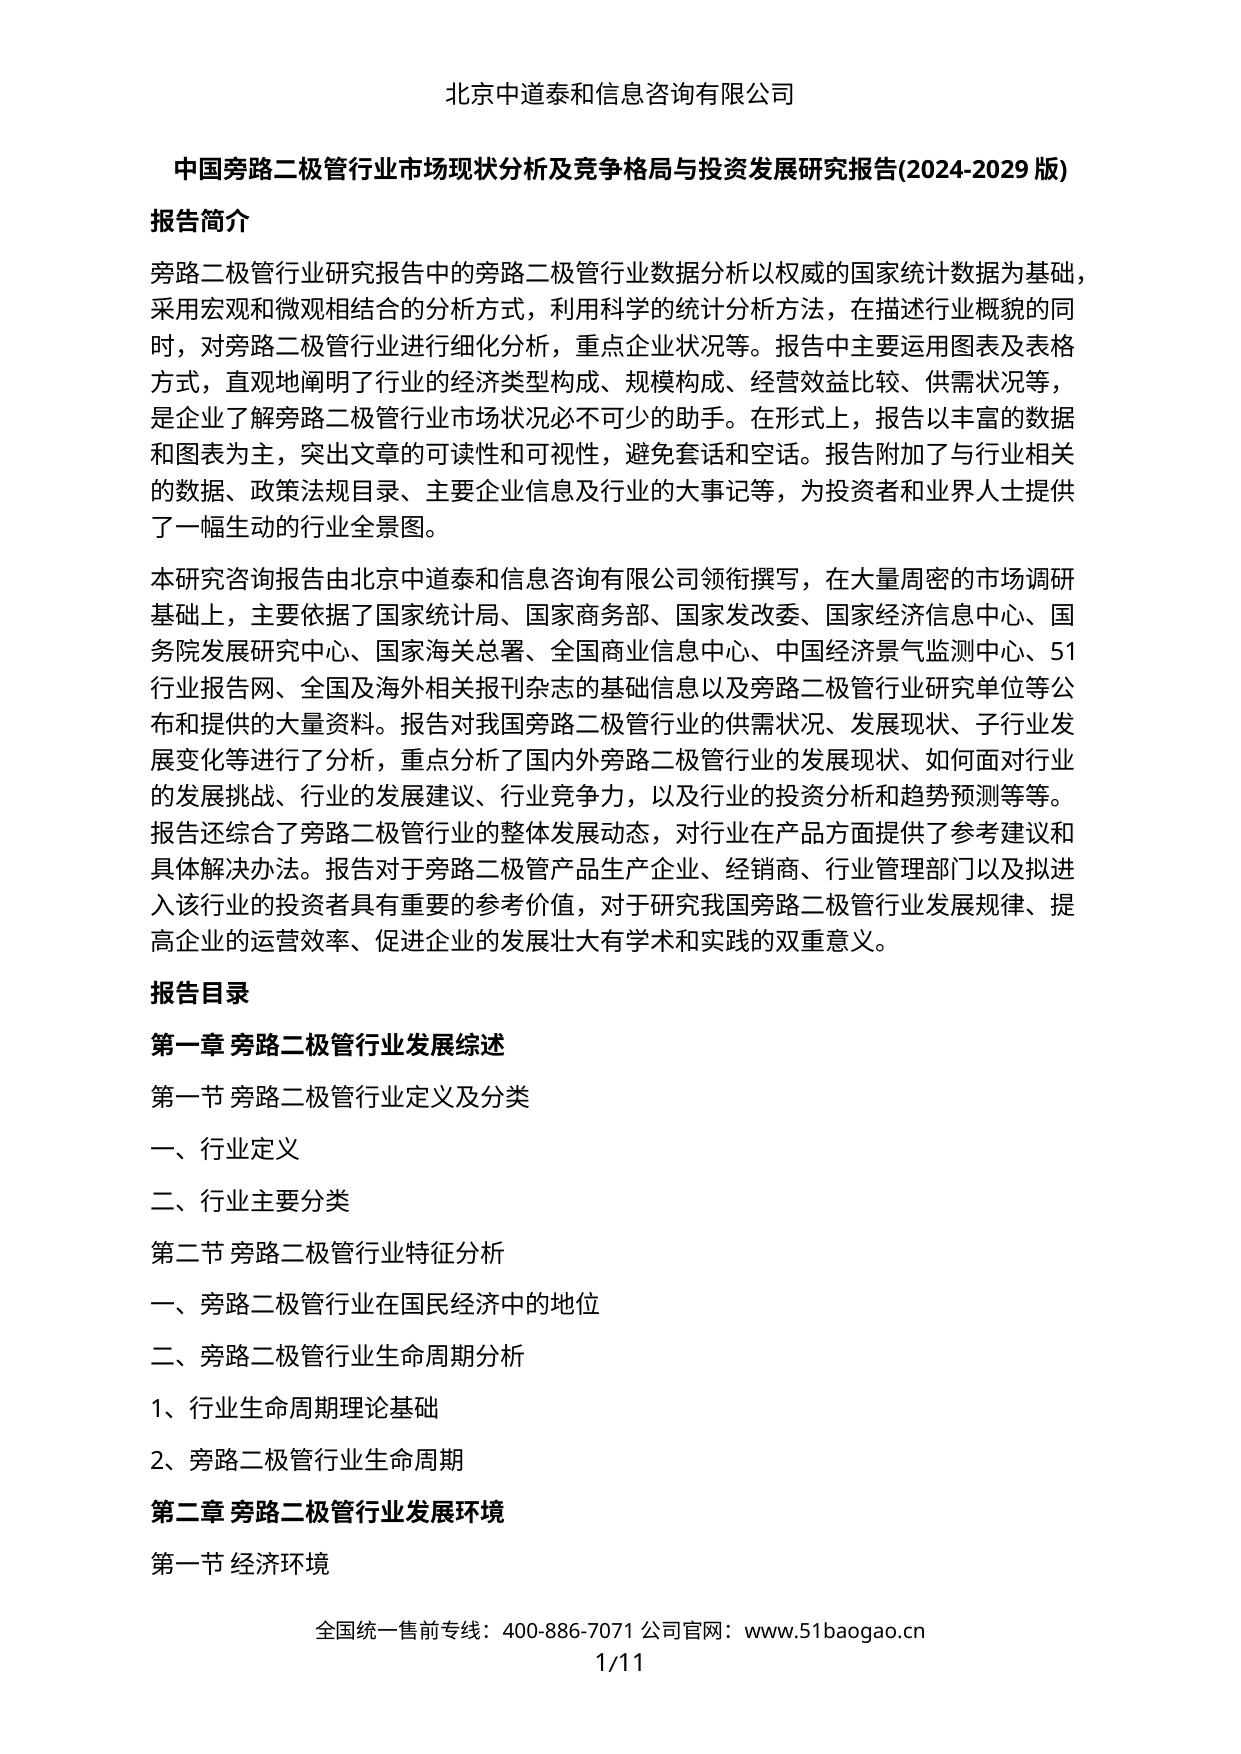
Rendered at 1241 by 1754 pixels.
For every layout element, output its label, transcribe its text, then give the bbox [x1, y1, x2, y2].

text 一、行业定义 [150, 1129, 1090, 1166]
text 报告目录 [150, 974, 1090, 1010]
text 一、旁路二极管行业在国民经济中的地位 [150, 1285, 1090, 1321]
text 旁路二极管行业研究报告中的旁路二极管行业数据分析以权威的国家统计数据为基础，采用宏观和微观相结合的分析方式，利用科学的统计分析方法，在描述行业概貌的同时，对旁路二极管行业进行细化分析，重点企业状况等。报告中主要运用图表及表格方式，直观地阐明了行业的经济类型构成、规模构成、经营效益比较、供需状况等，是企业了解旁路二极管行业市场状况必不可少的助手。在形式上，报告以丰富的数据和图表为主，突出文章的可读性和可视性，避免套话和空话。报告附加了与行业相关的数据、政策法规目录、主要企业信息及行业的大事记等，为投资者和业界人士提供了一幅生动的行业全景图。 [150, 254, 1090, 544]
text 第一节 旁路二极管行业定义及分类 [150, 1077, 1090, 1114]
text 报告简介 [150, 202, 1090, 238]
text 二、行业主要分类 [150, 1181, 1090, 1217]
text 第二节 旁路二极管行业特征分析 [150, 1233, 1090, 1269]
text 1、行业生命周期理论基础 [150, 1389, 1090, 1425]
text 第一章 旁路二极管行业发展综述 [150, 1026, 1090, 1062]
text 第一节 经济环境 [150, 1544, 1090, 1581]
text 二、旁路二极管行业生命周期分析 [150, 1337, 1090, 1373]
text 第二章 旁路二极管行业发展环境 [150, 1492, 1090, 1529]
text 中国旁路二极管行业市场现状分析及竞争格局与投资发展研究报告(2024-2029版) [150, 150, 1090, 186]
text 本研究咨询报告由北京中道泰和信息咨询有限公司领衔撰写，在大量周密的市场调研基础上，主要依据了国家统计局、国家商务部、国家发改委、国家经济信息中心、国务院发展研究中心、国家海关总署、全国商业信息中心、中国经济景气监测中心、51行业报告网、全国及海外相关报刊杂志的基础信息以及旁路二极管行业研究单位等公布和提供的大量资料。报告对我国旁路二极管行业的供需状况、发展现状、子行业发展变化等进行了分析，重点分析了国内外旁路二极管行业的发展现状、如何面对行业的发展挑战、行业的发展建议、行业竞争力，以及行业的投资分析和趋势预测等等。报告还综合了旁路二极管行业的整体发展动态，对行业在产品方面提供了参考建议和具体解决办法。报告对于旁路二极管产品生产企业、经销商、行业管理部门以及拟进入该行业的投资者具有重要的参考价值，对于研究我国旁路二极管行业发展规律、提高企业的运营效率、促进企业的发展壮大有学术和实践的双重意义。 [150, 559, 1090, 958]
text 2、旁路二极管行业生命周期 [150, 1441, 1090, 1477]
